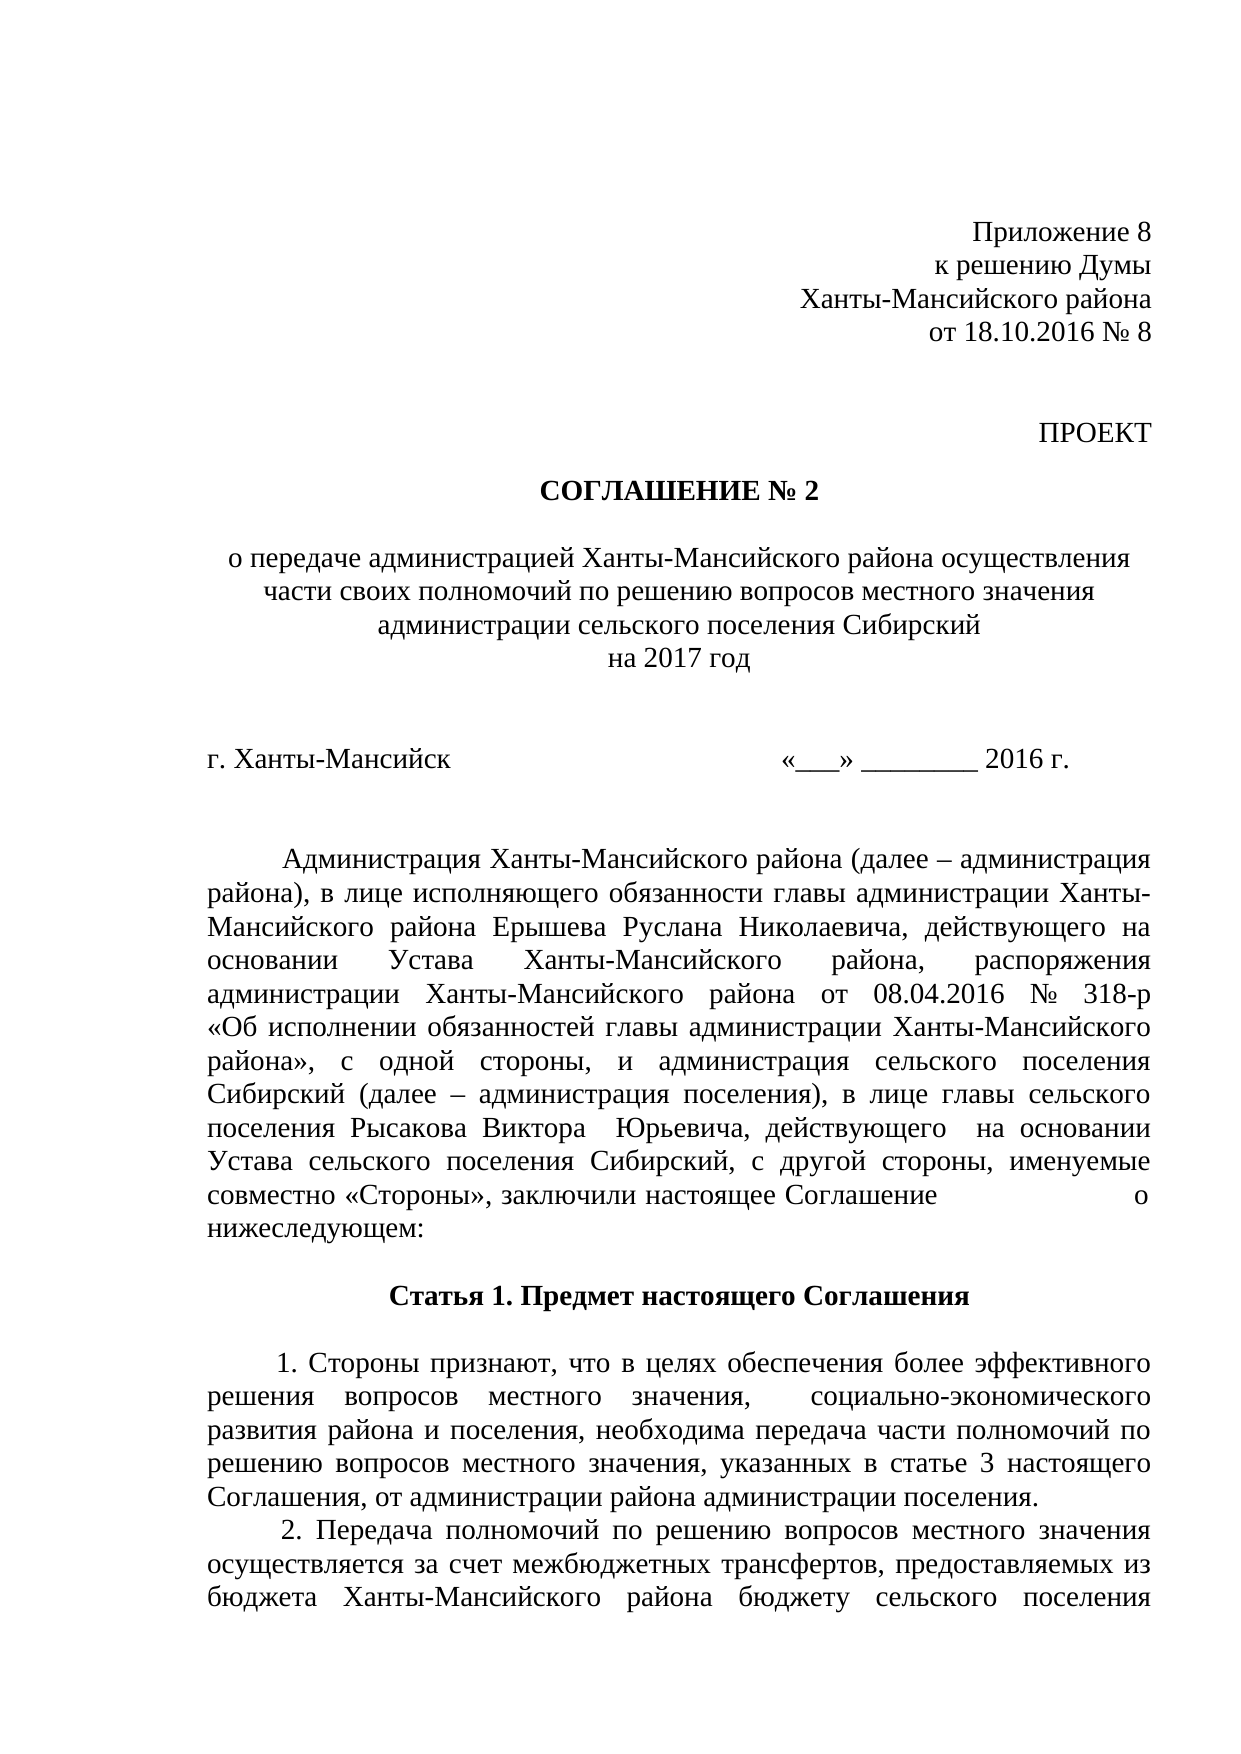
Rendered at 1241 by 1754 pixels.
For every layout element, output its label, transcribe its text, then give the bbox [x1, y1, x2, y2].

text Статья 1. Предмет настоящего Соглашения [207, 1278, 1152, 1311]
text от 18.10.2016 № 8 [207, 314, 1152, 348]
text г. Ханты-Мансийск «___» ________ 2016 г. [207, 741, 1152, 774]
text СОГЛАШЕНИЕ № 2 [207, 473, 1152, 506]
text Приложение 8 [207, 214, 1152, 247]
text к решению Думы [207, 247, 1152, 281]
text на 2017 год [207, 640, 1152, 674]
text Администрация Ханты-Мансийского района (далее – администрация района), в лице исполняющего обязанности главы администрации Ханты-Мансийского района Ерышева Руслана Николаевича, действующего на основании Устава Ханты-Мансийского района, распоряжения администрации Ханты-Мансийского района от 08.04.2016 № 318-р «Об исполнении обязанностей главы администрации Ханты-Мансийского района», с одной стороны, и администрация сельского поселения Сибирский (далее – администрация поселения), в лице главы сельского поселения Рысакова Виктора Юрьевича, действующего на основании Устава сельского поселения Сибирский, с другой стороны, именуемые совместно «Стороны», заключили настоящее Соглашение о нижеследующем: [207, 842, 1152, 1244]
text 1. Стороны признают, что в целях обеспечения более эффективного решения вопросов местного значения, социально-экономического развития района и поселения, необходима передача части полномочий по решению вопросов местного значения, указанных в статье 3 настоящего Соглашения, от администрации района администрации поселения. [207, 1345, 1152, 1512]
text о передаче администрацией Ханты-Мансийского района осуществления части своих полномочий по решению вопросов местного значения администрации сельского поселения Сибирский [207, 540, 1152, 640]
text Ханты-Мансийского района [207, 281, 1152, 314]
text ПРОЕКТ [207, 415, 1152, 449]
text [207, 1512, 1152, 1613]
